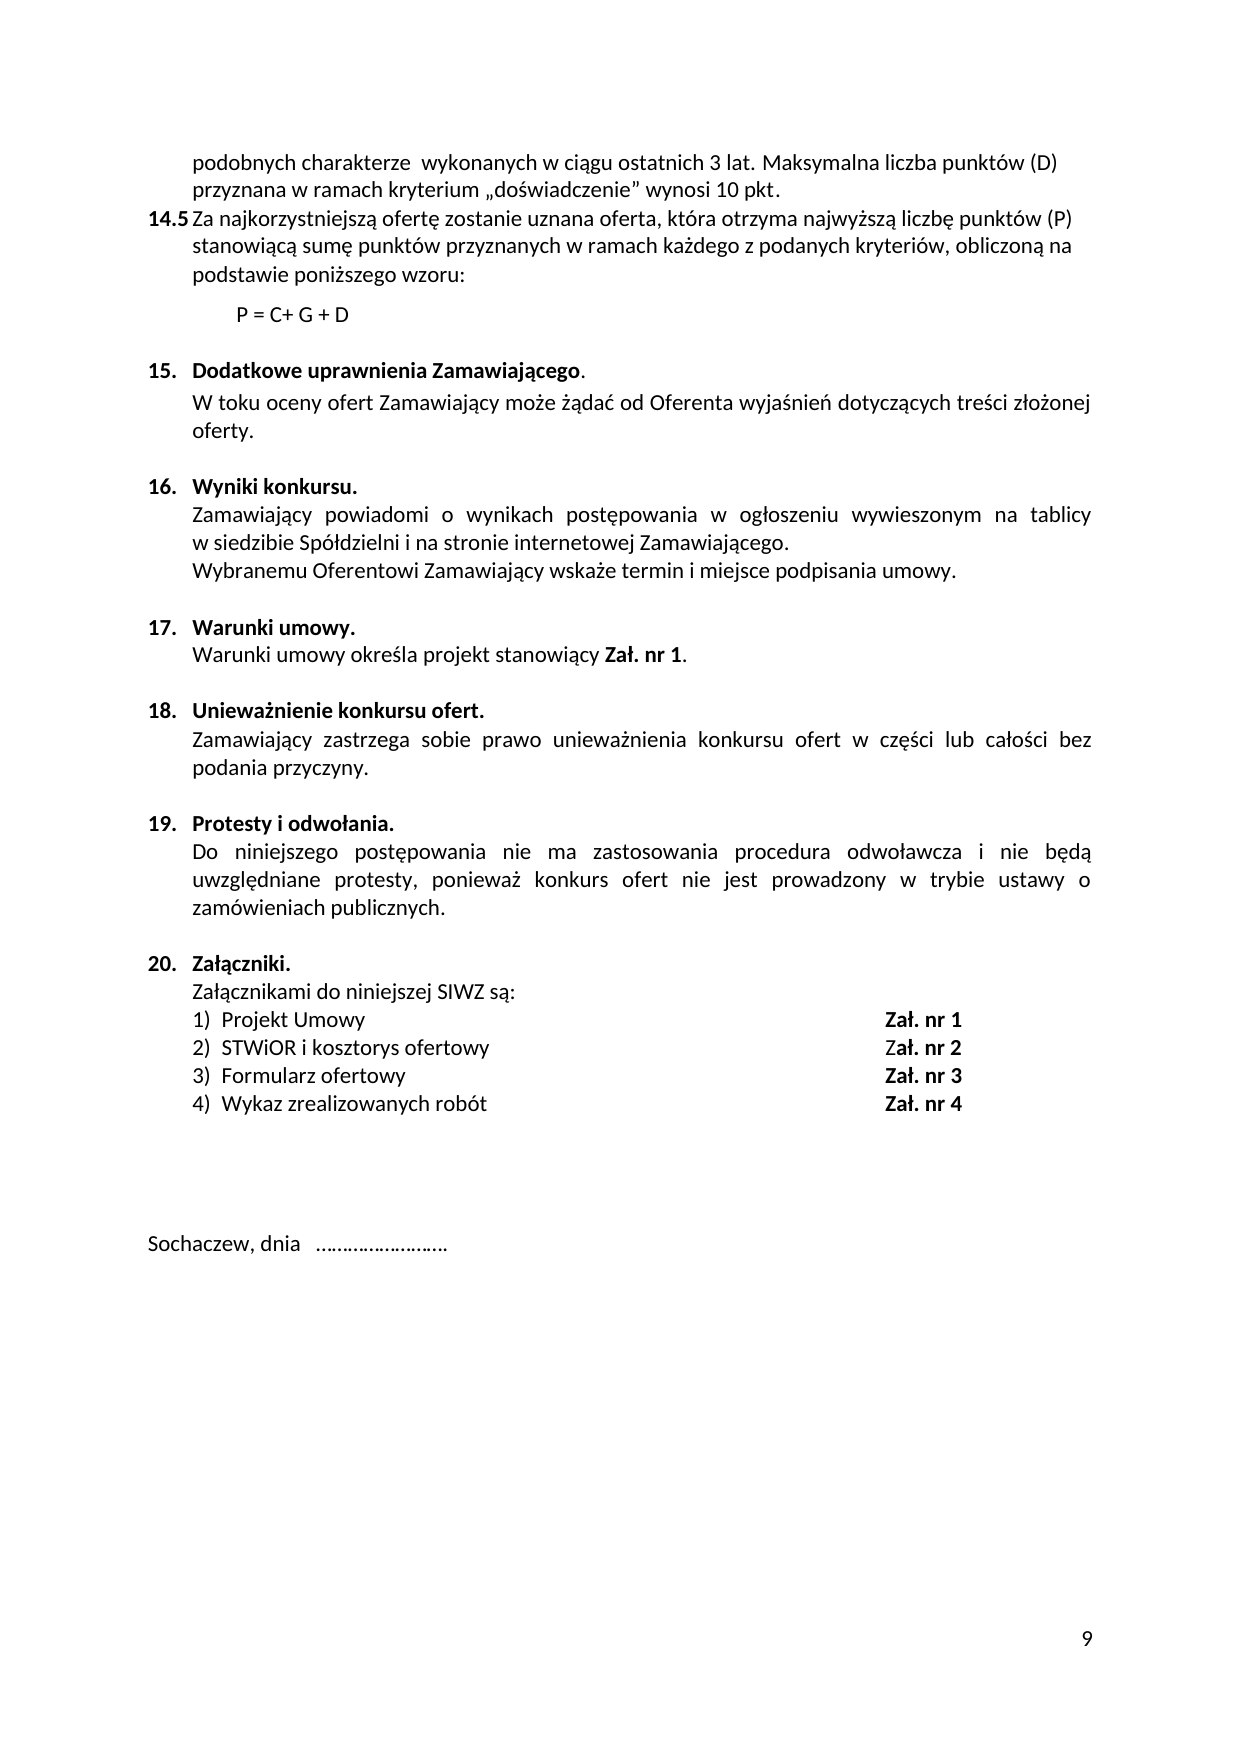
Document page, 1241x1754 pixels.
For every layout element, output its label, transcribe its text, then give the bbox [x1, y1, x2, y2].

text Zamawiający zastrzega sobie prawo unieważnienia konkursu ofert w części lub całości bez podania przyczyny. [192, 725, 1093, 781]
text Załącznikami do niniejszej SIWZ są: [192, 977, 1093, 1005]
list Projekt Umowy Zał. nr 1 [192, 1005, 1093, 1033]
text 16. Wyniki konkursu. [148, 472, 1093, 501]
text Zamawiający powiadomi o wynikach postępowania w ogłoszeniu wywieszonym na tablicy w siedzibie Spółdzielni i na stronie internetowej Zamawiającego. [192, 501, 1093, 557]
text 15. Dodatkowe uprawnienia Zamawiającego. [148, 356, 1093, 384]
text P = C+ G + D [236, 300, 1093, 328]
text 19. Protesty i odwołania. [148, 809, 1093, 837]
list Formularz ofertowy Zał. nr 3 [192, 1061, 1093, 1089]
text 14.5 Za najkorzystniejszą ofertę zostanie uznana oferta, która otrzyma najwyższą liczbę punktów (P) stanowiącą sumę punktów przyznanych w ramach każdego z podanych kryteriów, obliczoną na podstawie poniższego wzoru: [148, 204, 1093, 288]
text Sochaczew, dnia ……………………. [148, 1229, 1093, 1257]
text Do niniejszego postępowania nie ma zastosowania procedura odwoławcza i nie będą uwzględniane protesty, ponieważ konkurs ofert nie jest prowadzony w trybie ustawy o zamówieniach publicznych. [192, 837, 1093, 921]
list STWiOR i kosztorys ofertowy Zał. nr 2 [192, 1033, 1093, 1061]
text Warunki umowy określa projekt stanowiący Zał. nr 1. [192, 641, 1093, 669]
text Wybranemu Oferentowi Zamawiający wskaże termin i miejsce podpisania umowy. [192, 557, 1093, 584]
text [148, 148, 1093, 204]
text 18. Unieważnienie konkursu ofert. [148, 697, 1093, 725]
text W toku oceny ofert Zamawiający może żądać od Oferenta wyjaśnień dotyczących treści złożonej oferty. [192, 388, 1093, 444]
list Wykaz zrealizowanych robót Zał. nr 4 [192, 1089, 1093, 1117]
text 20. Załączniki. [148, 949, 1093, 977]
text 17. Warunki umowy. [148, 613, 1093, 641]
